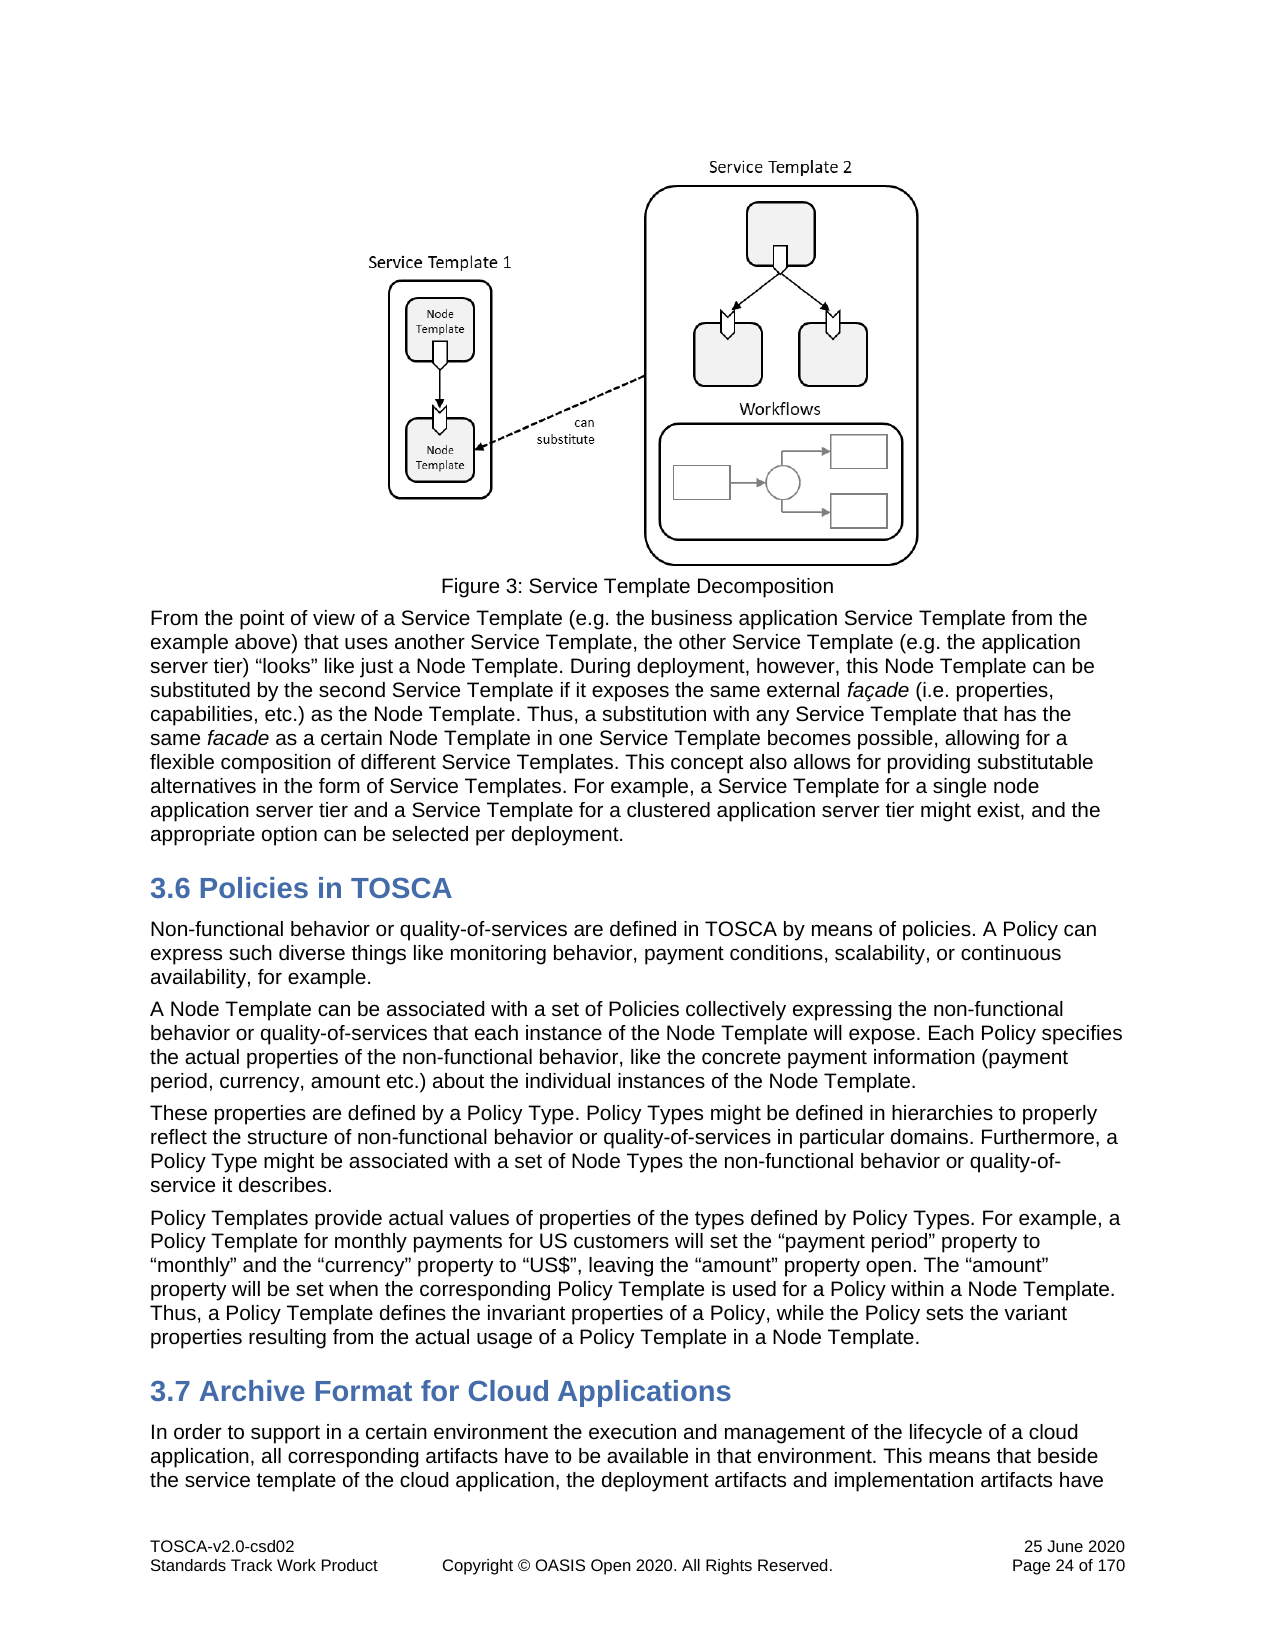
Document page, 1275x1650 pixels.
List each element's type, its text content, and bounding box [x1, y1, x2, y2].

text Policy Templates provide actual values of properties of the types defined by Policy Types. For example, a Policy Template for monthly payments for US customers will set the “payment period” property to “monthly” and the “currency” property to “US$”, leaving the “amount” property open. The “amount” property will be set when the corresponding Policy Template is used for a Policy within a Node Template. Thus, a Policy Template defines the invariant properties of a Policy, while the Policy sets the variant properties resulting from the actual usage of a Policy Template in a Node Template. [150, 1205, 1125, 1349]
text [150, 1420, 1125, 1492]
text Non-functional behavior or quality-of-services are defined in TOSCA by means of policies. A Policy can express such diverse things like monitoring behavior, payment conditions, scalability, or continuous availability, for example. [150, 917, 1125, 989]
subtitle Policies in TOSCA [150, 871, 1125, 904]
text Figure 3: Service Template Decomposition [150, 574, 1125, 598]
subtitle Archive Format for Cloud Applications [150, 1374, 1125, 1408]
picture [356, 150, 919, 566]
text From the point of view of a Service Template (e.g. the business application Service Template from the example above) that uses another Service Template, the other Service Template (e.g. the application server tier) “looks” like just a Node Template. During deployment, however, this Node Template can be substituted by the second Service Template if it exposes the same external façade (i.e. properties, capabilities, etc.) as the Node Template. Thus, a substitution with any Service Template that has the same facade as a certain Node Template in one Service Template becomes possible, allowing for a flexible composition of different Service Templates. This concept also allows for providing substitutable alternatives in the form of Service Templates. For example, a Service Template for a single node application server tier and a Service Template for a clustered application server tier might exist, and the appropriate option can be selected per deployment. [150, 606, 1125, 846]
text A Node Template can be associated with a set of Policies collectively expressing the non-functional behavior or quality-of-services that each instance of the Node Template will expose. Each Policy specifies the actual properties of the non-functional behavior, like the concrete payment information (payment period, currency, amount etc.) about the individual instances of the Node Template. [150, 997, 1125, 1093]
text These properties are defined by a Policy Type. Policy Types might be defined in hierarchies to properly reflect the structure of non-functional behavior or quality-of-services in particular domains. Furthermore, a Policy Type might be associated with a set of Node Types the non-functional behavior or quality-of-service it describes. [150, 1101, 1125, 1197]
